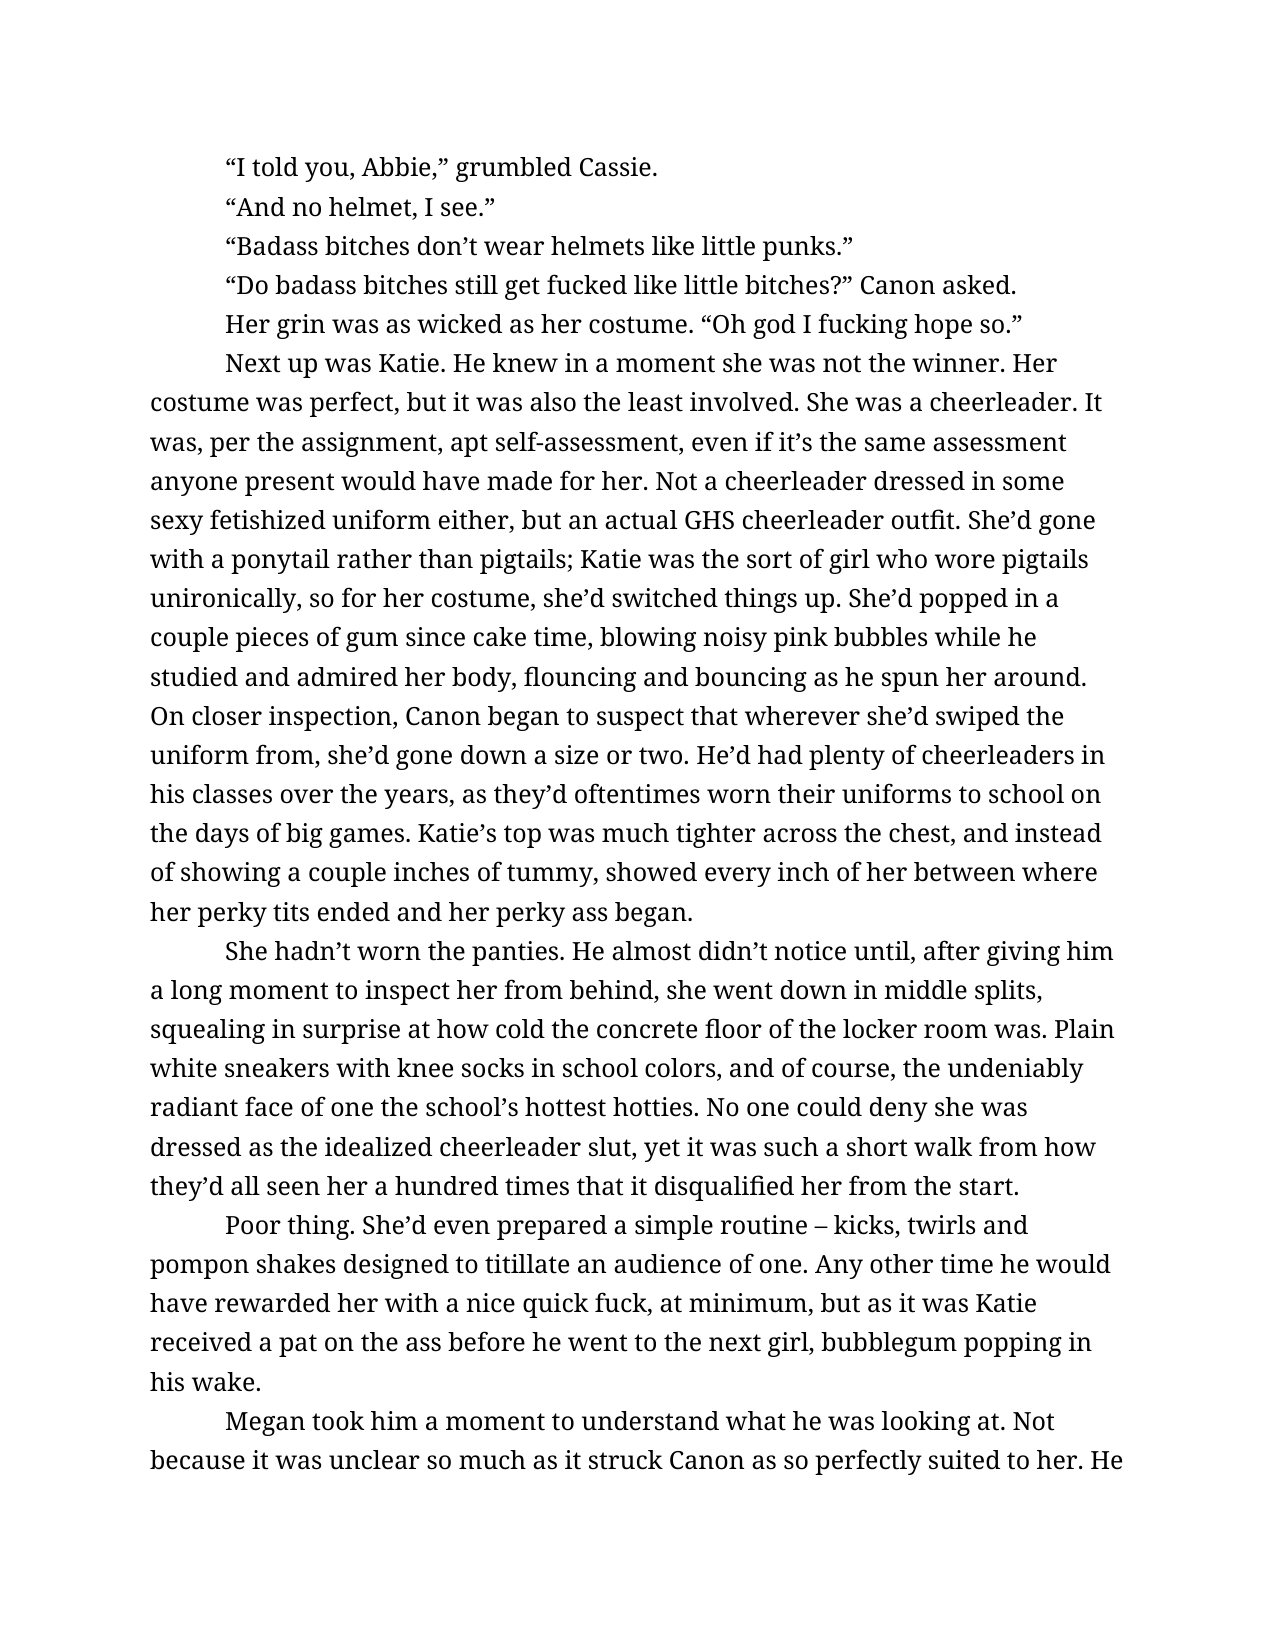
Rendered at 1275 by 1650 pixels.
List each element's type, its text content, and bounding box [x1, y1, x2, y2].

text Poor thing. She’d even prepared a simple routine – kicks, twirls and pompon shakes designed to titillate an audience of one. Any other time he would have rewarded her with a nice quick fuck, at minimum, but as it was Katie received a pat on the ass before he went to the next girl, bubblegum popping in his wake. [150, 1207, 1125, 1398]
text “Do badass bitches still get fucked like little bitches?” Canon asked. [150, 267, 1125, 302]
text Her grin was as wicked as her costume. “Oh god I fucking hope so.” [150, 307, 1125, 341]
text “And no helmet, I see.” [150, 189, 1125, 223]
text Next up was Katie. He knew in a moment she was not the winner. Her costume was perfect, but it was also the least involved. She was a cheerleader. It was, per the assignment, apt self-assessment, even if it’s the same assessment anyone present would have made for her. Not a cheerleader dressed in some sexy fetishized uniform either, but an actual GHS cheerleader outfit. She’d gone with a ponytail rather than pigtails; Katie was the sort of girl who wore pigtails unironically, so for her costume, she’d switched things up. She’d popped in a couple pieces of gum since cake time, blowing noisy pink bubbles while he studied and admired her body, flouncing and bouncing as he spun her around. On closer inspection, Canon began to suspect that wherever she’d swiped the uniform from, she’d gone down a size or two. He’d had plenty of cheerleaders in his classes over the years, as they’d oftentimes worn their uniforms to school on the days of big games. Katie’s top was much tighter across the chest, and instead of showing a couple inches of tummy, showed every inch of her between where her perky tits ended and her perky ass began. [150, 346, 1125, 928]
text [150, 1403, 1125, 1477]
text “Badass bitches don’t wear helmets like little punks.” [150, 228, 1125, 262]
text “I told you, Abbie,” grumbled Cassie. [150, 150, 1125, 184]
text She hadn’t worn the panties. He almost didn’t notice until, after giving him a long moment to inspect her from behind, she went down in middle splits, squealing in surprise at how cold the concrete floor of the locker room was. Plain white sneakers with knee socks in school colors, and of course, the undeniably radiant face of one the school’s hottest hotties. No one could deny she was dressed as the idealized cheerleader slut, yet it was such a short walk from how they’d all seen her a hundred times that it disqualified her from the start. [150, 933, 1125, 1202]
